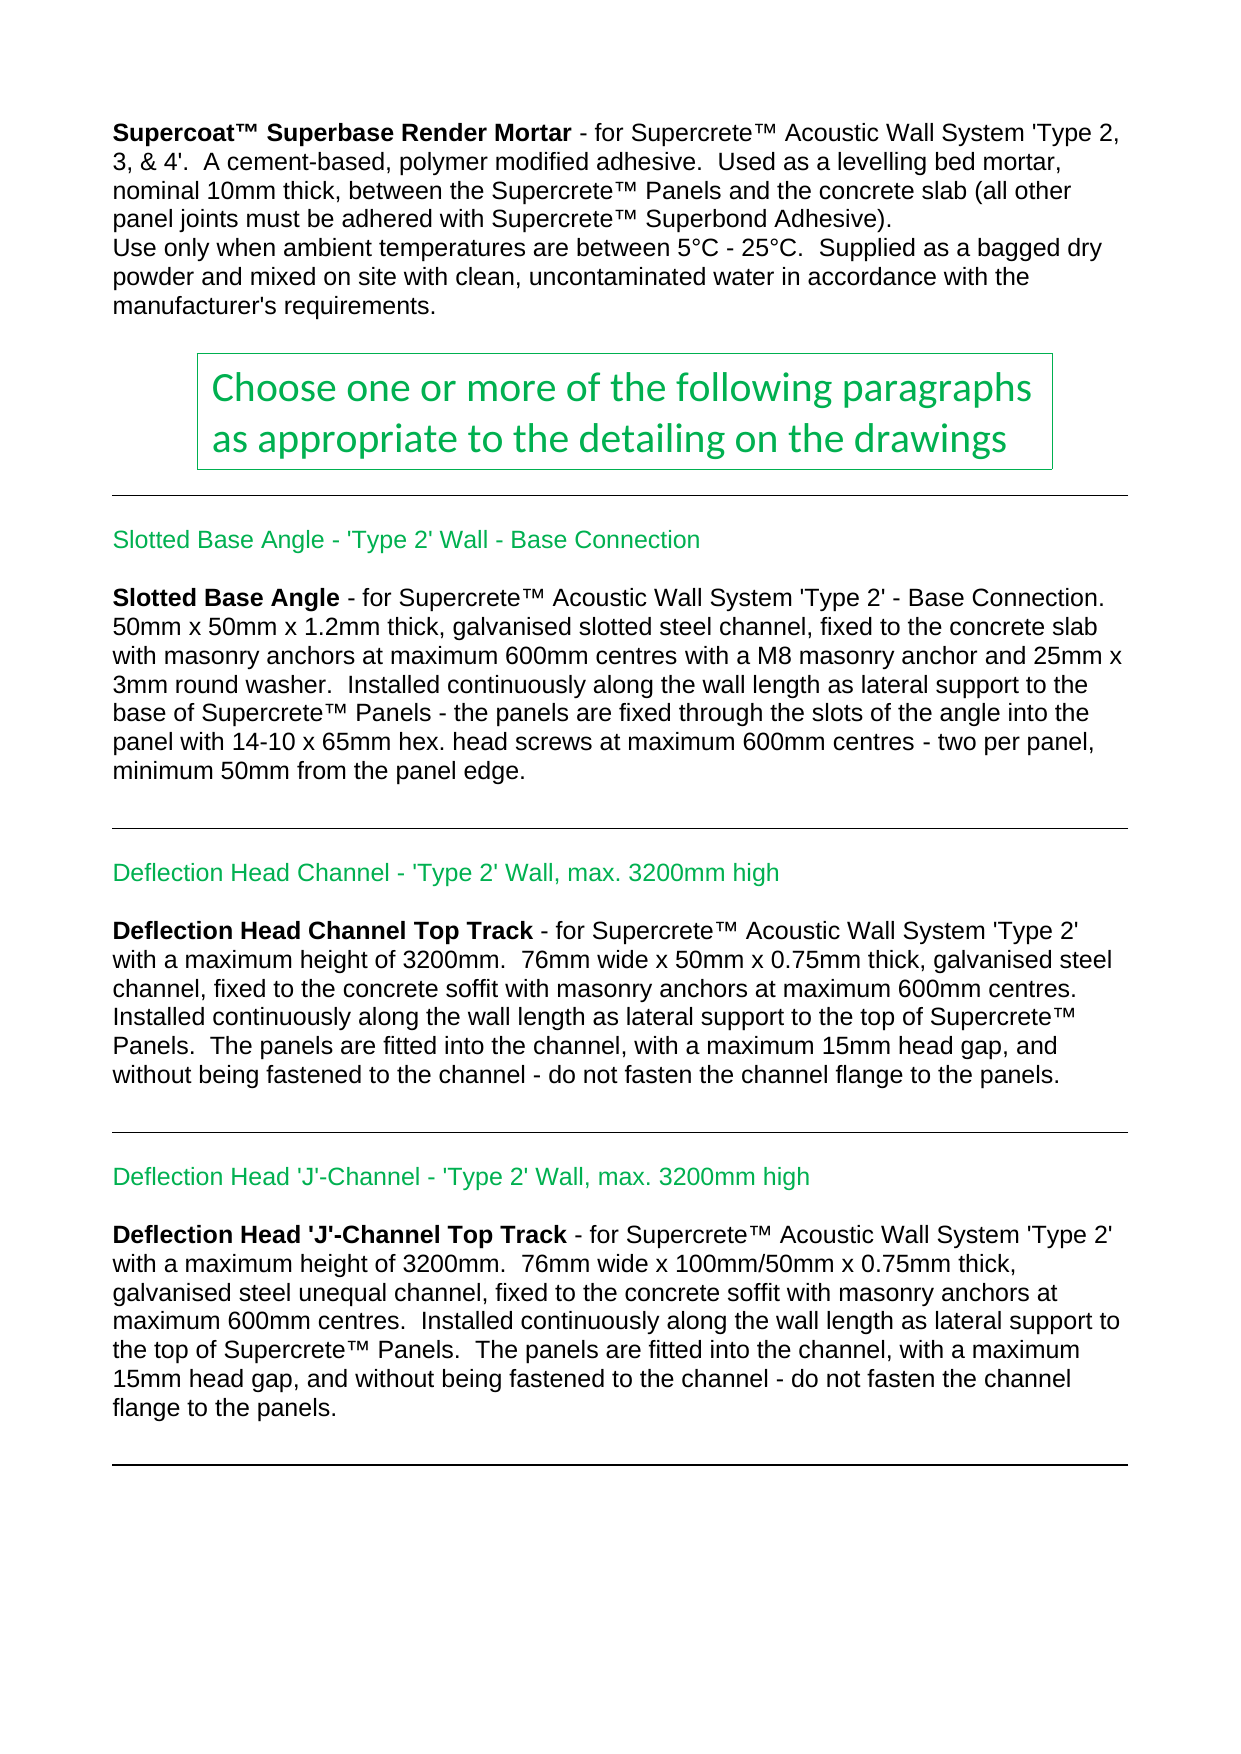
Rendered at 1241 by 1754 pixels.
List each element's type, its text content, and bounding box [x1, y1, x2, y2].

text Slotted Base Angle - for Supercrete™ Acoustic Wall System 'Type 2' - Base Connection. 50mm x 50mm x 1.2mm thick, galvanised slotted steel channel, fixed to the concrete slab with masonry anchors at maximum 600mm centres with a M8 masonry anchor and 25mm x 3mm round washer. Installed continuously along the wall length as lateral support to the base of Supercrete™ Panels - the panels are fixed through the slots of the angle into the panel with 14-10 x 65mm hex. head screws at maximum 600mm centres - two per panel, minimum 50mm from the panel edge. [112, 583, 1128, 784]
text Deflection Head Channel - 'Type 2' Wall, max. 3200mm high [112, 858, 1128, 887]
text Supercoat™ Superbase Render Mortar - for Supercrete™ Acoustic Wall System 'Type 2, 3, & 4'. A cement-based, polymer modified adhesive. Used as a levelling bed mortar, nominal 10mm thick, between the Supercrete™ Panels and the concrete slab (all other panel joints must be adhered with Supercrete™ Superbond Adhesive). Use only when ambient temperatures are between 5°C - 25°C. Supplied as a bagged dry powder and mixed on site with clean, uncontaminated water in accordance with the manufacturer's requirements. [112, 118, 1128, 319]
text Deflection Head 'J'-Channel - 'Type 2' Wall, max. 3200mm high [112, 1162, 1128, 1191]
text Slotted Base Angle - 'Type 2' Wall - Base Connection [112, 525, 1128, 554]
text Deflection Head 'J'-Channel Top Track - for Supercrete™ Acoustic Wall System 'Type 2' with a maximum height of 3200mm. 76mm wide x 100mm/50mm x 0.75mm thick, galvanised steel unequal channel, fixed to the concrete soffit with masonry anchors at maximum 600mm centres. Installed continuously along the wall length as lateral support to the top of Supercrete™ Panels. The panels are fitted into the channel, with a maximum 15mm head gap, and without being fastened to the channel - do not fasten the channel flange to the panels. [112, 1220, 1128, 1421]
text Deflection Head Channel Top Track - for Supercrete™ Acoustic Wall System 'Type 2' with a maximum height of 3200mm. 76mm wide x 50mm x 0.75mm thick, galvanised steel channel, fixed to the concrete soffit with masonry anchors at maximum 600mm centres. Installed continuously along the wall length as lateral support to the top of Supercrete™ Panels. The panels are fitted into the channel, with a maximum 15mm head gap, and without being fastened to the channel - do not fasten the channel flange to the panels. [112, 916, 1128, 1088]
